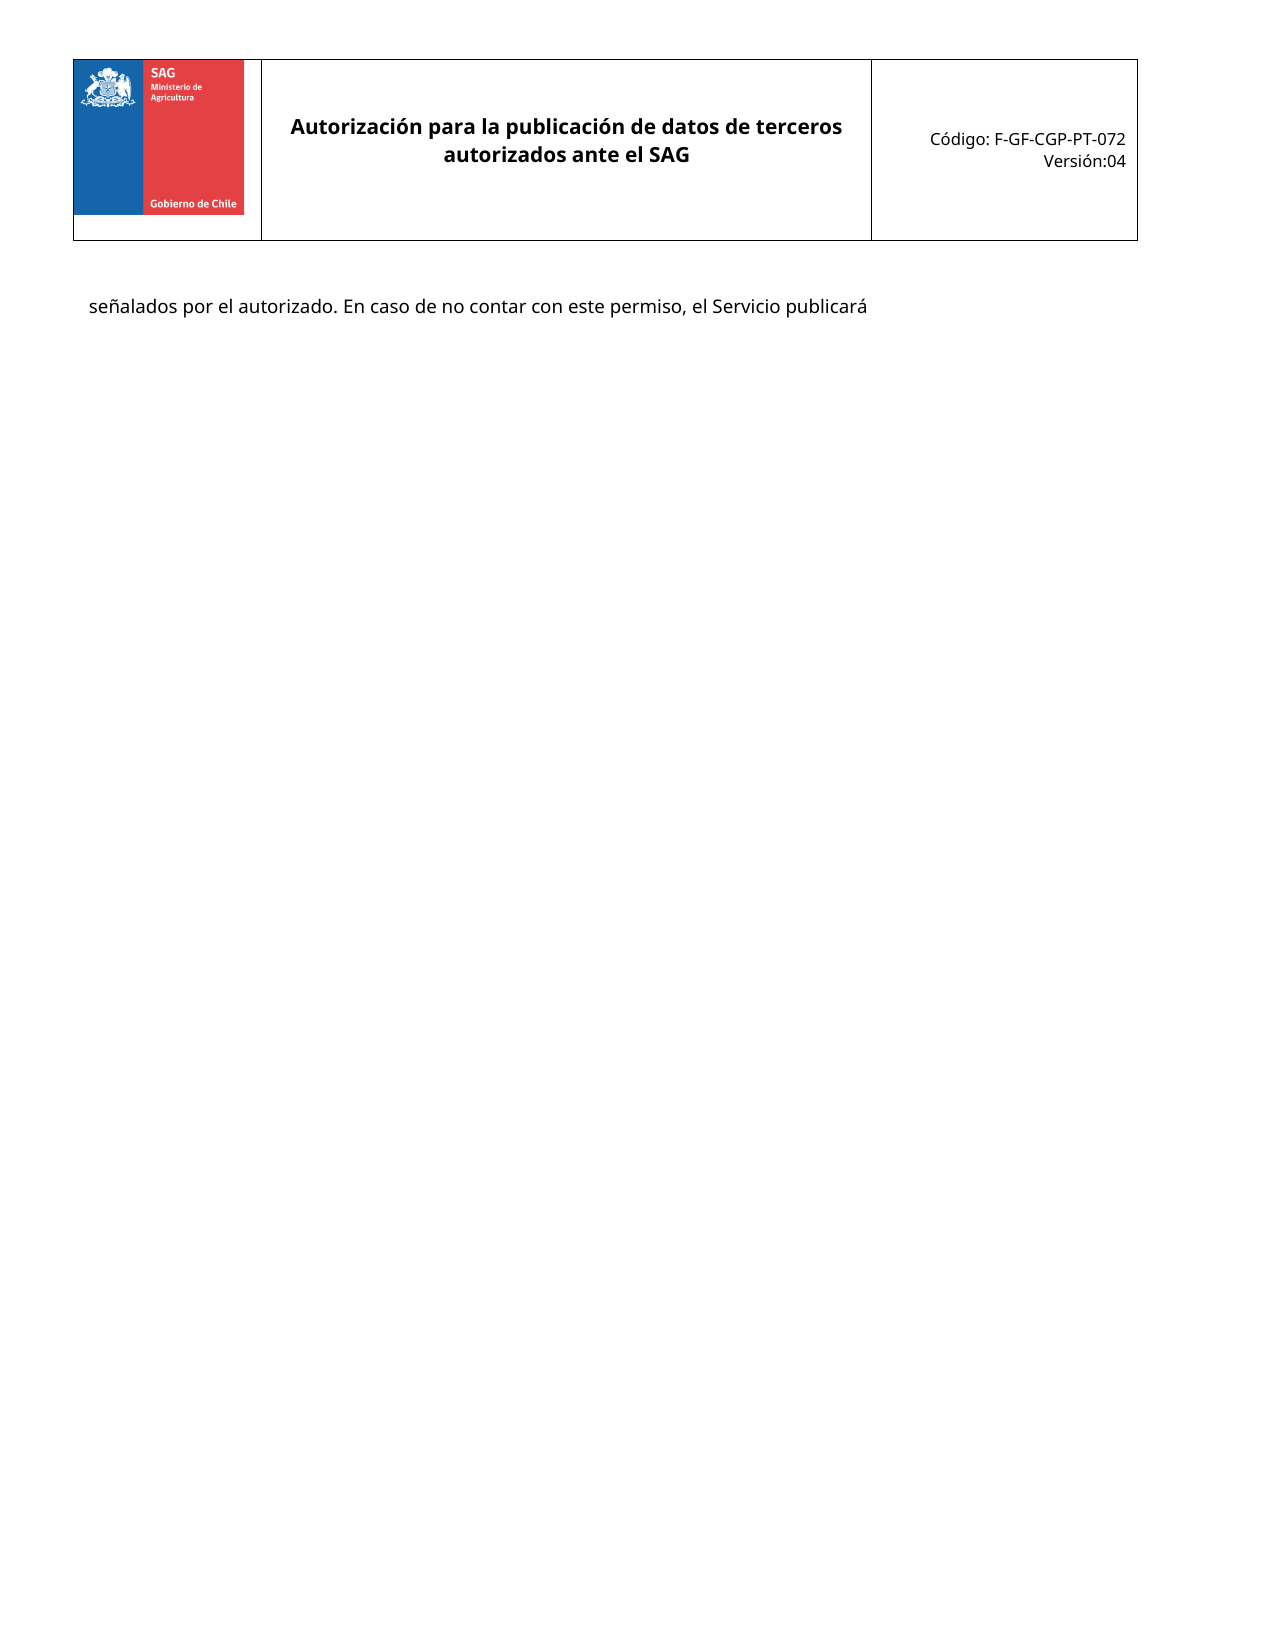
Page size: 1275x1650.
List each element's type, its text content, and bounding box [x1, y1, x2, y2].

picture [73, 60, 245, 215]
